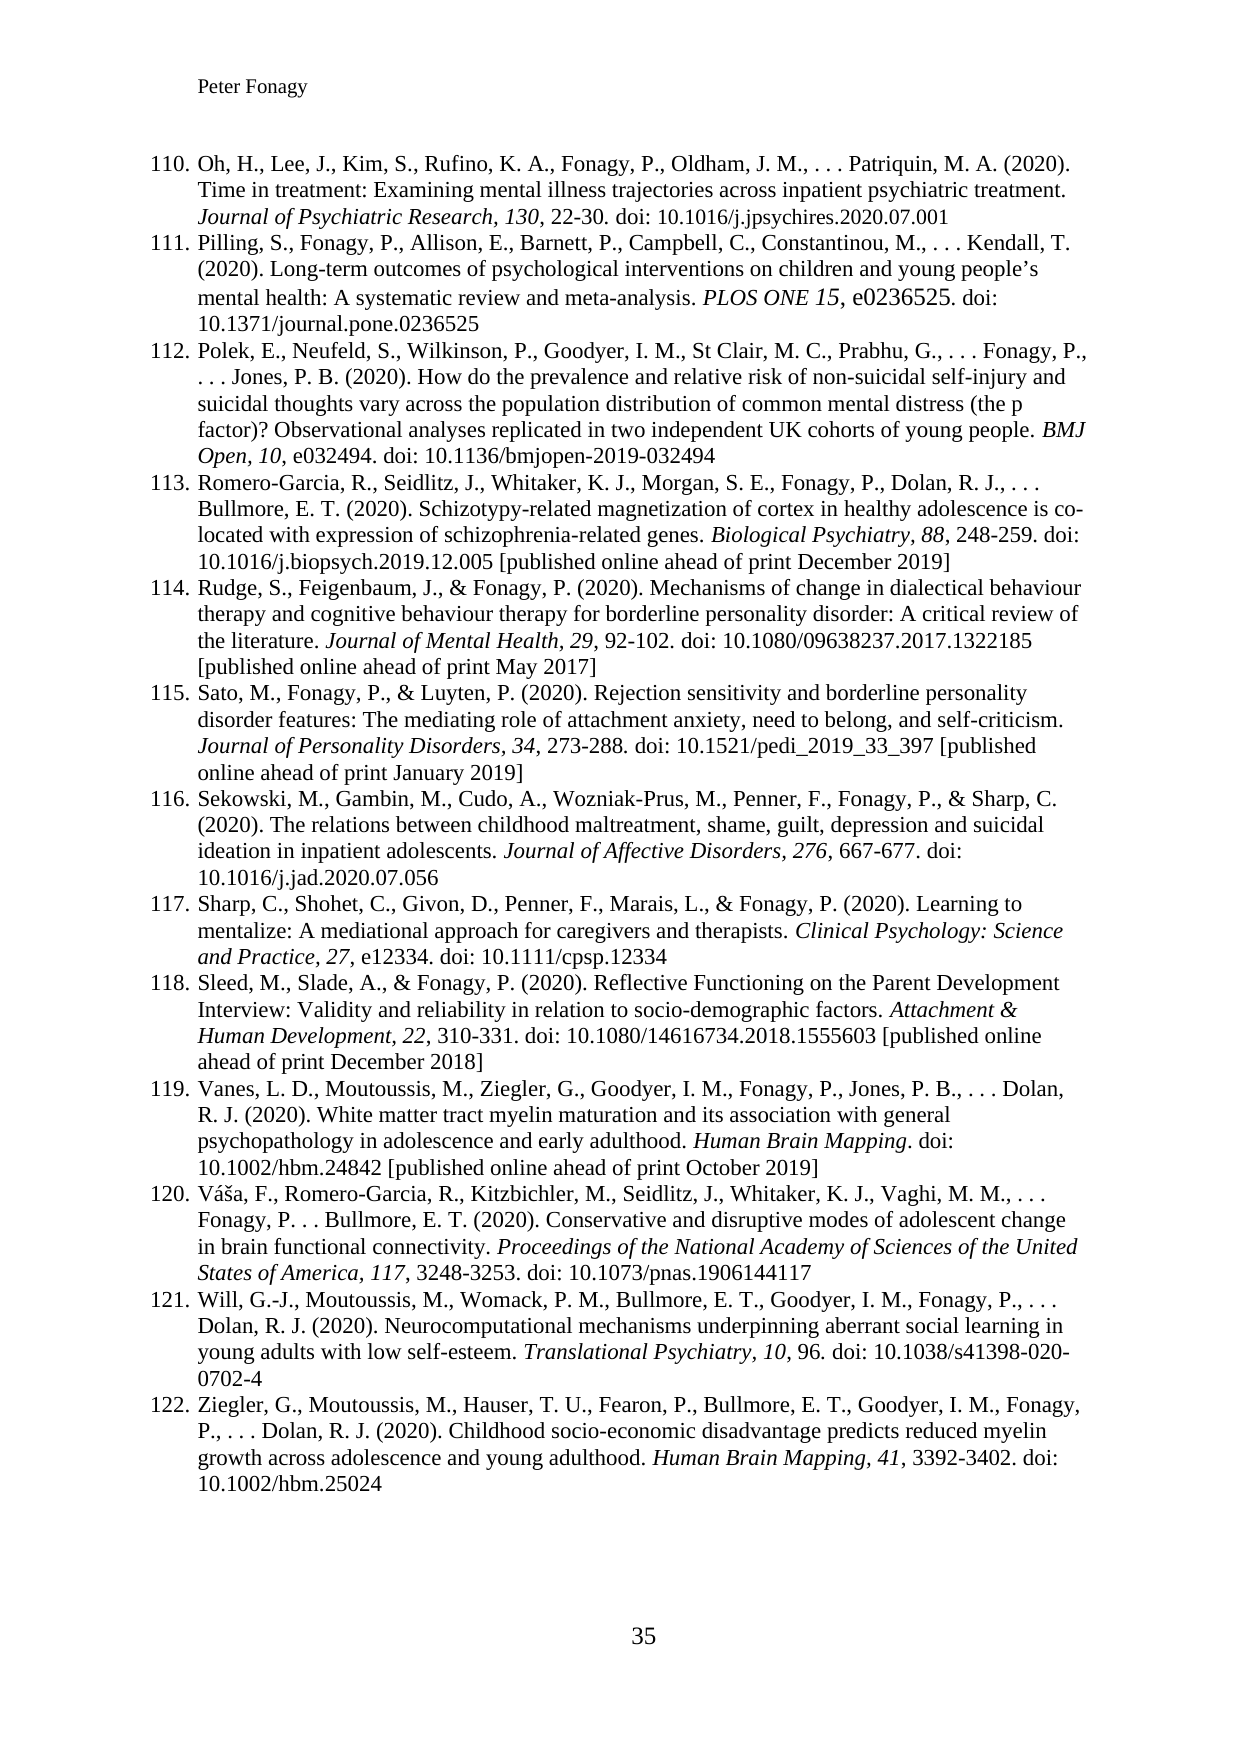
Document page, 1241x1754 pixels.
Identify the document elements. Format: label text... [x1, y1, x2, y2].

list Oh, H., Lee, J., Kim, S., Rufino, K. A., Fonagy, P., Oldham, J. M., . . . Patriquin, M. A. (2020). Time in treatment: Examining mental illness trajectories across inpatient psychiatric treatment. Journal of Psychiatric Research, 130, 22-30. doi: 10.1016/j.jpsychires.2020.07.001 [150, 150, 1090, 229]
list Romero-Garcia, R., Seidlitz, J., Whitaker, K. J., Morgan, S. E., Fonagy, P., Dolan, R. J., . . . Bullmore, E. T. (2020). Schizotypy-related magnetization of cortex in healthy adolescence is co-located with expression of schizophrenia-related genes. Biological Psychiatry, 88, 248-259. doi: 10.1016/j.biopsych.2019.12.005 [published online ahead of print December 2019] [150, 469, 1090, 574]
list Váša, F., Romero-Garcia, R., Kitzbichler, M., Seidlitz, J., Whitaker, K. J., Vaghi, M. M., . . . Fonagy, P. . . Bullmore, E. T. (2020). Conservative and disruptive modes of adolescent change in brain functional connectivity. Proceedings of the National Academy of Sciences of the United States of America, 117, 3248-3253. doi: 10.1073/pnas.1906144117 [150, 1180, 1090, 1286]
list Sato, M., Fonagy, P., & Luyten, P. (2020). Rejection sensitivity and borderline personality disorder features: The mediating role of attachment anxiety, need to belong, and self-criticism. Journal of Personality Disorders, 34, 273-288. doi: 10.1521/pedi_2019_33_397 [published online ahead of print January 2019] [150, 679, 1090, 785]
list Ziegler, G., Moutoussis, M., Hauser, T. U., Fearon, P., Bullmore, E. T., Goodyer, I. M., Fonagy, P., . . . Dolan, R. J. (2020). Childhood socio-economic disadvantage predicts reduced myelin growth across adolescence and young adulthood. Human Brain Mapping, 41, 3392-3402. doi: 10.1002/hbm.25024 [150, 1391, 1090, 1496]
list Vanes, L. D., Moutoussis, M., Ziegler, G., Goodyer, I. M., Fonagy, P., Jones, P. B., . . . Dolan, R. J. (2020). White matter tract myelin maturation and its association with general psychopathology in adolescence and early adulthood. Human Brain Mapping. doi: 10.1002/hbm.24842 [published online ahead of print October 2019] [150, 1075, 1090, 1180]
list Sharp, C., Shohet, C., Givon, D., Penner, F., Marais, L., & Fonagy, P. (2020). Learning to mentalize: A mediational approach for caregivers and therapists. Clinical Psychology: Science and Practice, 27, e12334. doi: 10.1111/cpsp.12334 [150, 890, 1090, 969]
list Sleed, M., Slade, A., & Fonagy, P. (2020). Reflective Functioning on the Parent Development Interview: Validity and reliability in relation to socio-demographic factors. Attachment & Human Development, 22, 310-331. doi: 10.1080/14616734.2018.1555603 [published online ahead of print December 2018] [150, 969, 1090, 1075]
list Polek, E., Neufeld, S., Wilkinson, P., Goodyer, I. M., St Clair, M. C., Prabhu, G., . . . Fonagy, P., . . . Jones, P. B. (2020). How do the prevalence and relative risk of non-suicidal self-injury and suicidal thoughts vary across the population distribution of common mental distress (the p factor)? Observational analyses replicated in two independent UK cohorts of young people. BMJ Open, 10, e032494. doi: 10.1136/bmjopen-2019-032494 [150, 337, 1090, 469]
list Will, G.-J., Moutoussis, M., Womack, P. M., Bullmore, E. T., Goodyer, I. M., Fonagy, P., . . . Dolan, R. J. (2020). Neurocomputational mechanisms underpinning aberrant social learning in young adults with low self-esteem. Translational Psychiatry, 10, 96. doi: 10.1038/s41398-020-0702-4 [150, 1286, 1090, 1391]
list Sekowski, M., Gambin, M., Cudo, A., Wozniak-Prus, M., Penner, F., Fonagy, P., & Sharp, C. (2020). The relations between childhood maltreatment, shame, guilt, depression and suicidal ideation in inpatient adolescents. Journal of Affective Disorders, 276, 667-677. doi: 10.1016/j.jad.2020.07.056 [150, 785, 1090, 890]
list Pilling, S., Fonagy, P., Allison, E., Barnett, P., Campbell, C., Constantinou, M., . . . Kendall, T. (2020). Long-term outcomes of psychological interventions on children and young people’s mental health: A systematic review and meta-analysis. PLOS ONE 15, e0236525. doi: 10.1371/journal.pone.0236525 [150, 229, 1090, 337]
list Rudge, S., Feigenbaum, J., & Fonagy, P. (2020). Mechanisms of change in dialectical behaviour therapy and cognitive behaviour therapy for borderline personality disorder: A critical review of the literature. Journal of Mental Health, 29, 92-102. doi: 10.1080/09638237.2017.1322185 [published online ahead of print May 2017] [150, 574, 1090, 679]
